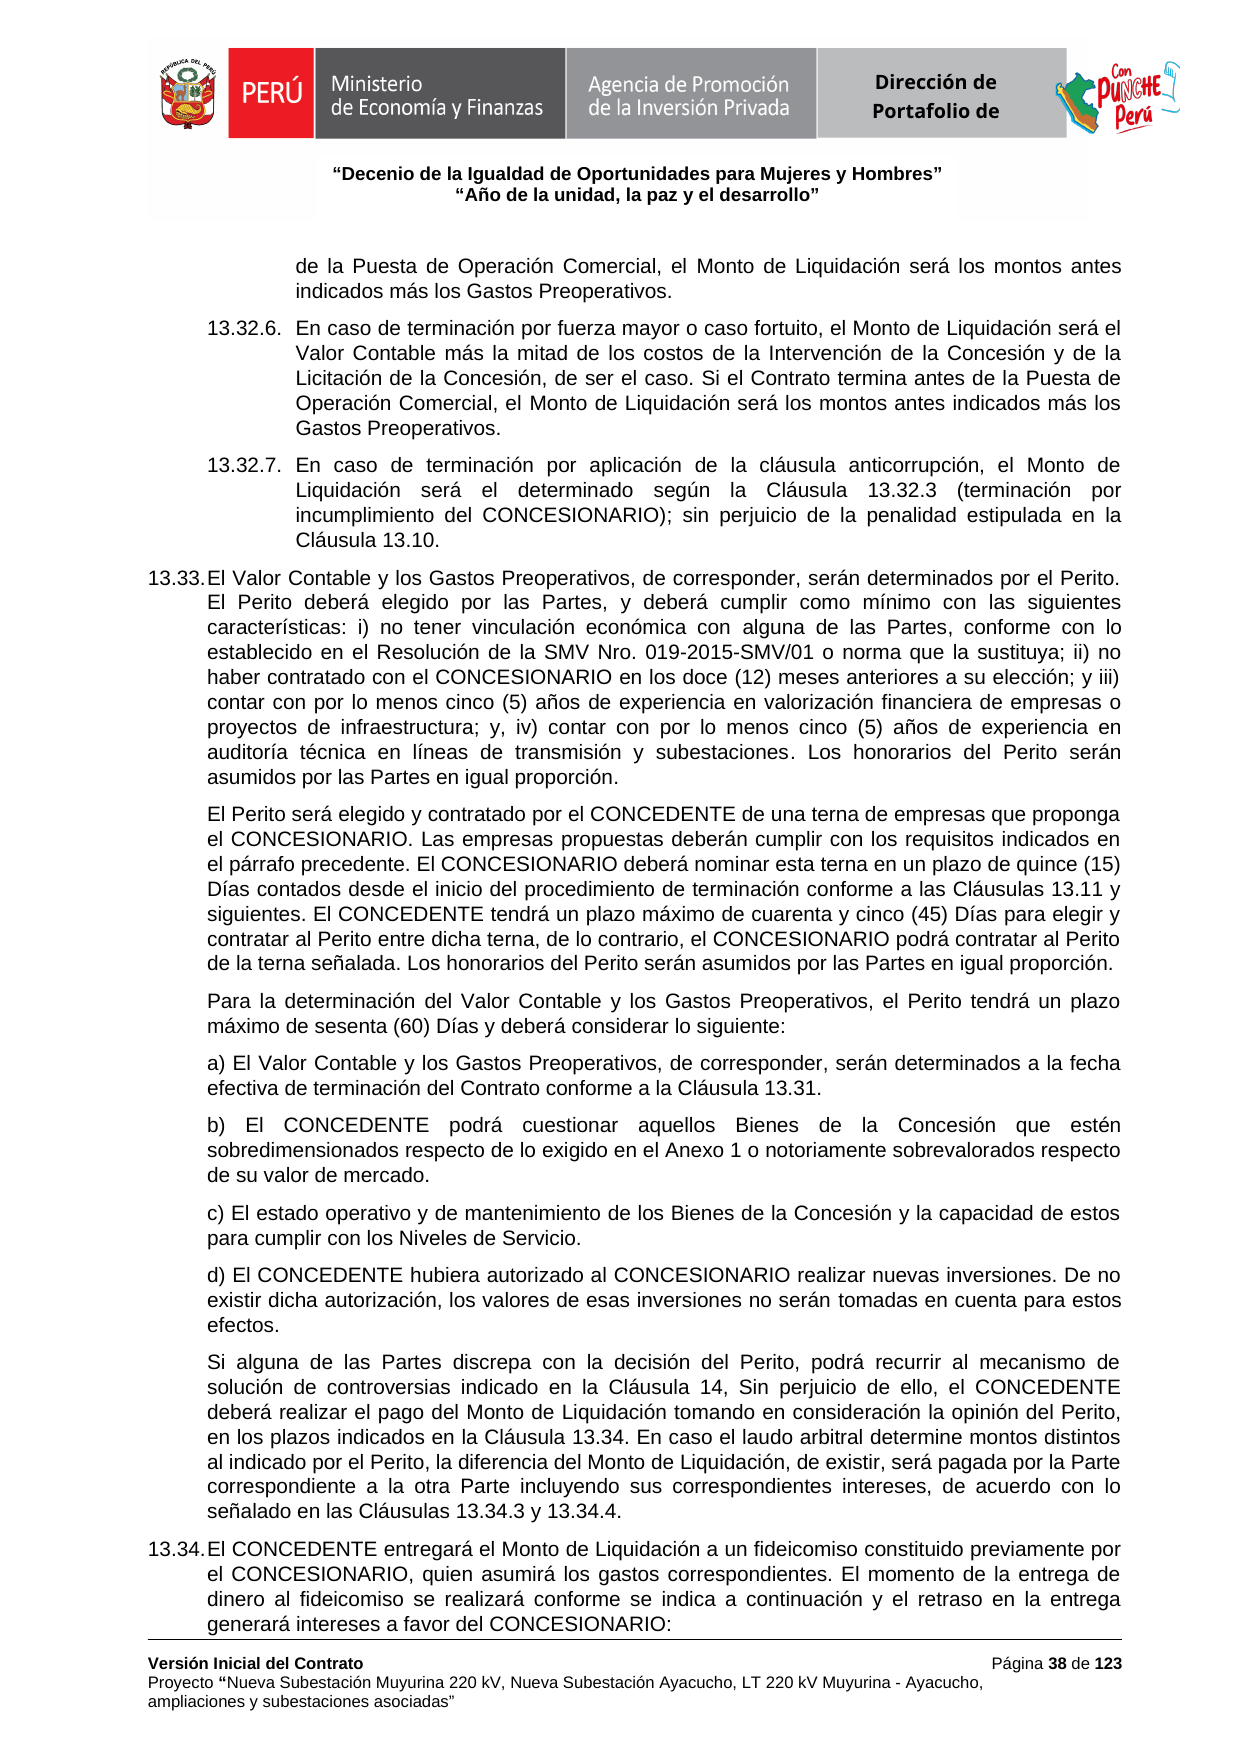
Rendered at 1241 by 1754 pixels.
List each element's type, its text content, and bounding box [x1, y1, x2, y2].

list El Valor Contable y los Gastos Preoperativos, de corresponder, serán determinados por el Perito. El Perito deberá elegido por las Partes, y deberá cumplir como mínimo con las siguientes características: i) no tener vinculación económica con alguna de las Partes, conforme con lo establecido en el Resolución de la SMV Nro. 019-2015-SMV/01 o norma que la sustituya; ii) no haber contratado con el CONCESIONARIO en los doce (12) meses anteriores a su elección; y iii) contar con por lo menos cinco (5) años de experiencia en valorización financiera de empresas o proyectos de infraestructura; y, iv) contar con por lo menos cinco (5) años de experiencia en auditoría técnica en líneas de transmisión y subestaciones. Los honorarios del Perito serán asumidos por las Partes en igual proporción. [148, 565, 1122, 788]
list b) El CONCEDENTE podrá cuestionar aquellos Bienes de la Concesión que estén sobredimensionados respecto de lo exigido en el Anexo 1 o notoriamente sobrevalorados respecto de su valor de mercado. [207, 1113, 1122, 1187]
picture [147, 37, 1180, 221]
list Si alguna de las Partes discrepa con la decisión del Perito, podrá recurrir al mecanismo de solución de controversias indicado en la Cláusula 14, Sin perjuicio de ello, el CONCEDENTE deberá realizar el pago del Monto de Liquidación tomando en consideración la opinión del Perito, en los plazos indicados en la Cláusula 13.34. En caso el laudo arbitral determine montos distintos al indicado por el Perito, la diferencia del Monto de Liquidación, de existir, será pagada por la Parte correspondiente a la otra Parte incluyendo sus correspondientes intereses, de acuerdo con lo señalado en las Cláusulas 13.34.3 y 13.34.4. [207, 1350, 1122, 1523]
list d) El CONCEDENTE hubiera autorizado al CONCESIONARIO realizar nuevas inversiones. De no existir dicha autorización, los valores de esas inversiones no serán tomadas en cuenta para estos efectos. [207, 1263, 1122, 1336]
subtitle En caso de terminación por fuerza mayor o caso fortuito, el Monto de Liquidación será el Valor Contable más la mitad de los costos de la Intervención de la Concesión y de la Licitación de la Concesión, de ser el caso. Si el Contrato termina antes de la Puesta de Operación Comercial, el Monto de Liquidación será los montos antes indicados más los Gastos Preoperativos. [207, 316, 1122, 440]
list Para la determinación del Valor Contable y los Gastos Preoperativos, el Perito tendrá un plazo máximo de sesenta (60) Días y deberá considerar lo siguiente: [207, 989, 1122, 1037]
list El Perito será elegido y contratado por el CONCEDENTE de una terna de empresas que proponga el CONCESIONARIO. Las empresas propuestas deberán cumplir con los requisitos indicados en el párrafo precedente. El CONCESIONARIO deberá nominar esta terna en un plazo de quince (15) Días contados desde el inicio del procedimiento de terminación conforme a las Cláusulas 13.11 y siguientes. El CONCEDENTE tendrá un plazo máximo de cuarenta y cinco (45) Días para elegir y contratar al Perito entre dicha terna, de lo contrario, el CONCESIONARIO podrá contratar al Perito de la terna señalada. Los honorarios del Perito serán asumidos por las Partes en igual proporción. [207, 802, 1122, 975]
list c) El estado operativo y de mantenimiento de los Bienes de la Concesión y la capacidad de estos para cumplir con los Niveles de Servicio. [207, 1200, 1122, 1249]
subtitle En caso de terminación por aplicación de la cláusula anticorrupción, el Monto de Liquidación será el determinado según la Cláusula 13.32.3 (terminación por incumplimiento del CONCESIONARIO); sin perjuicio de la penalidad estipulada en la Cláusula 13.10. [207, 453, 1122, 552]
list a) El Valor Contable y los Gastos Preoperativos, de corresponder, serán determinados a la fecha efectiva de terminación del Contrato conforme a la Cláusula 13.31. [207, 1051, 1122, 1100]
list El CONCEDENTE entregará el Monto de Liquidación a un fideicomiso constituido previamente por el CONCESIONARIO, quien asumirá los gastos correspondientes. El momento de la entrega de dinero al fideicomiso se realizará conforme se indica a continuación y el retraso en la entrega generará intereses a favor del CONCESIONARIO: [148, 1537, 1122, 1635]
